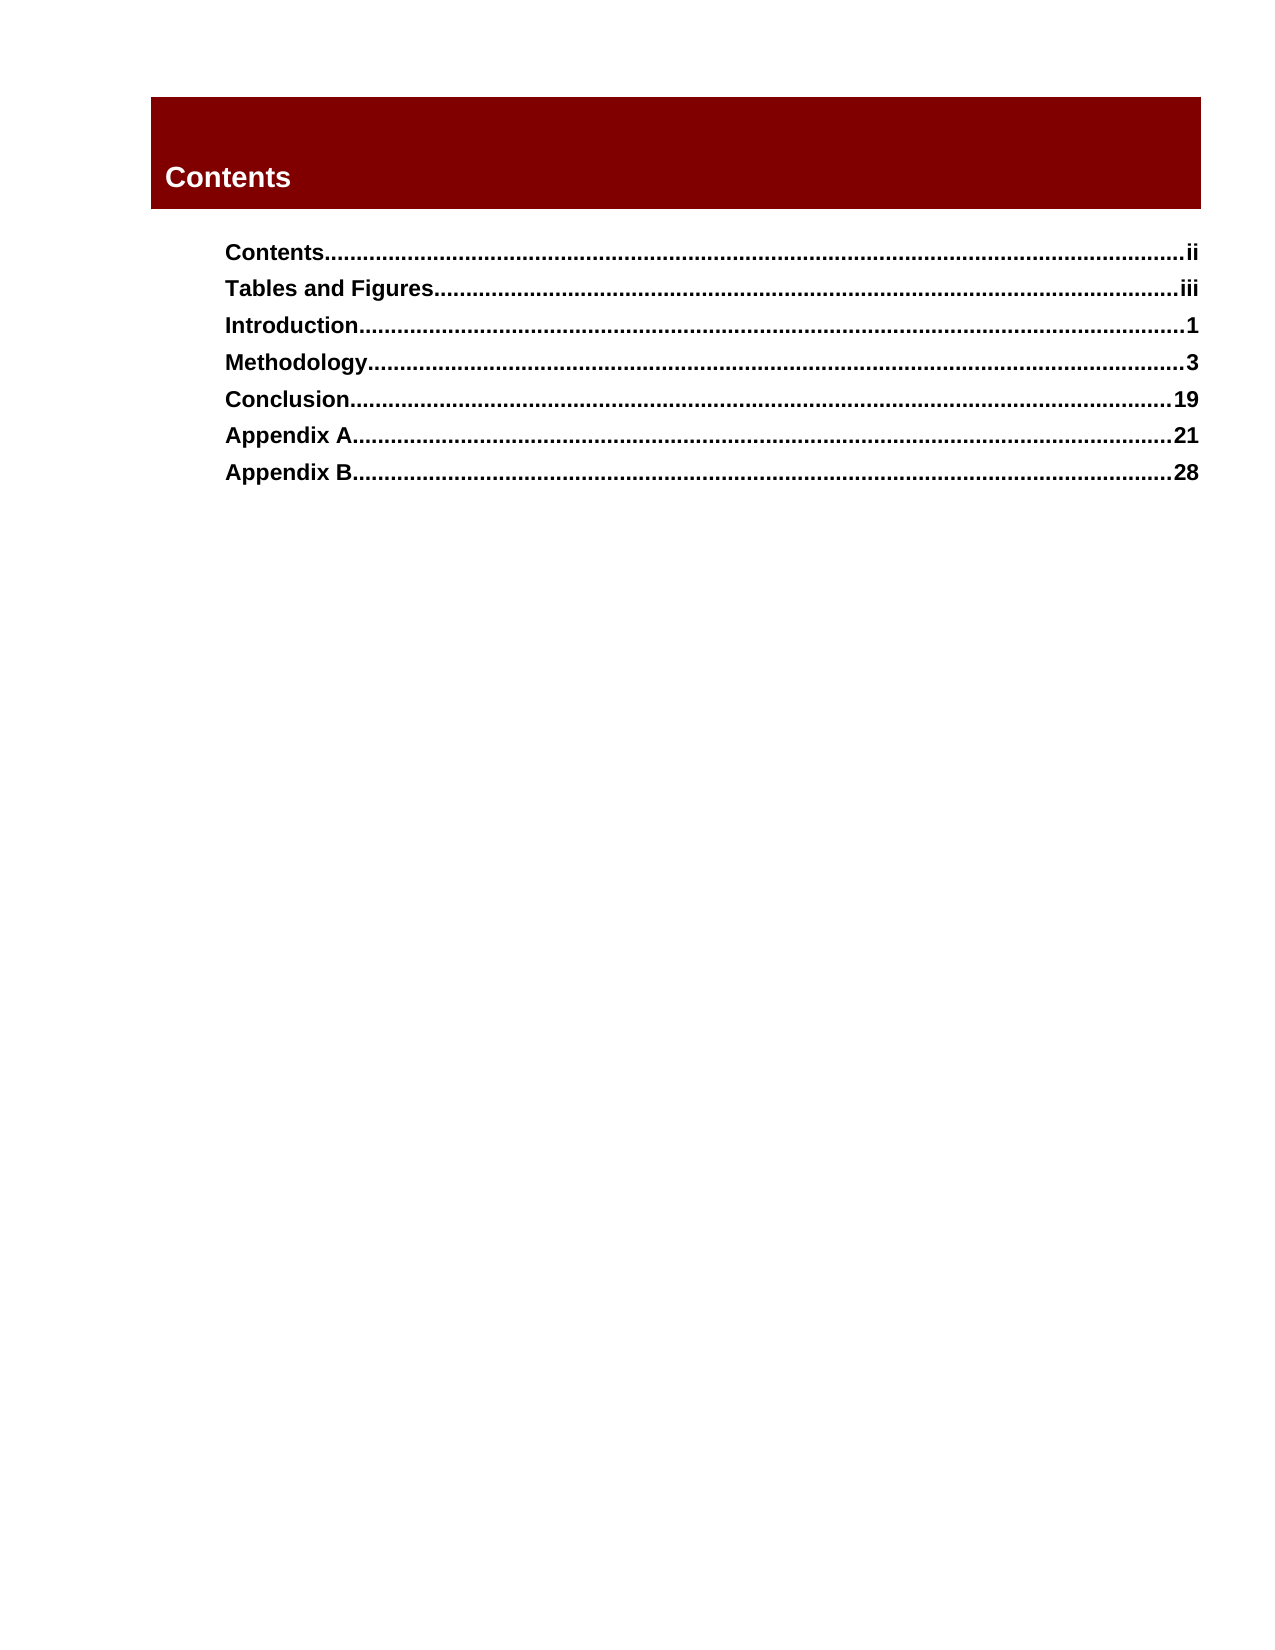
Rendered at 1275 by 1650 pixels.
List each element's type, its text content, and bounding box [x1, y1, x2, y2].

text Tables and Figures iii [225, 275, 1200, 302]
text Appendix A 21 [225, 422, 1200, 449]
text Introduction 1 [225, 312, 1200, 338]
text Conclusion 19 [225, 386, 1200, 412]
subtitle Contents [153, 98, 1200, 208]
text Appendix B 28 [225, 459, 1200, 485]
text Contents ii [225, 238, 1200, 265]
text Methodology 3 [225, 349, 1200, 375]
